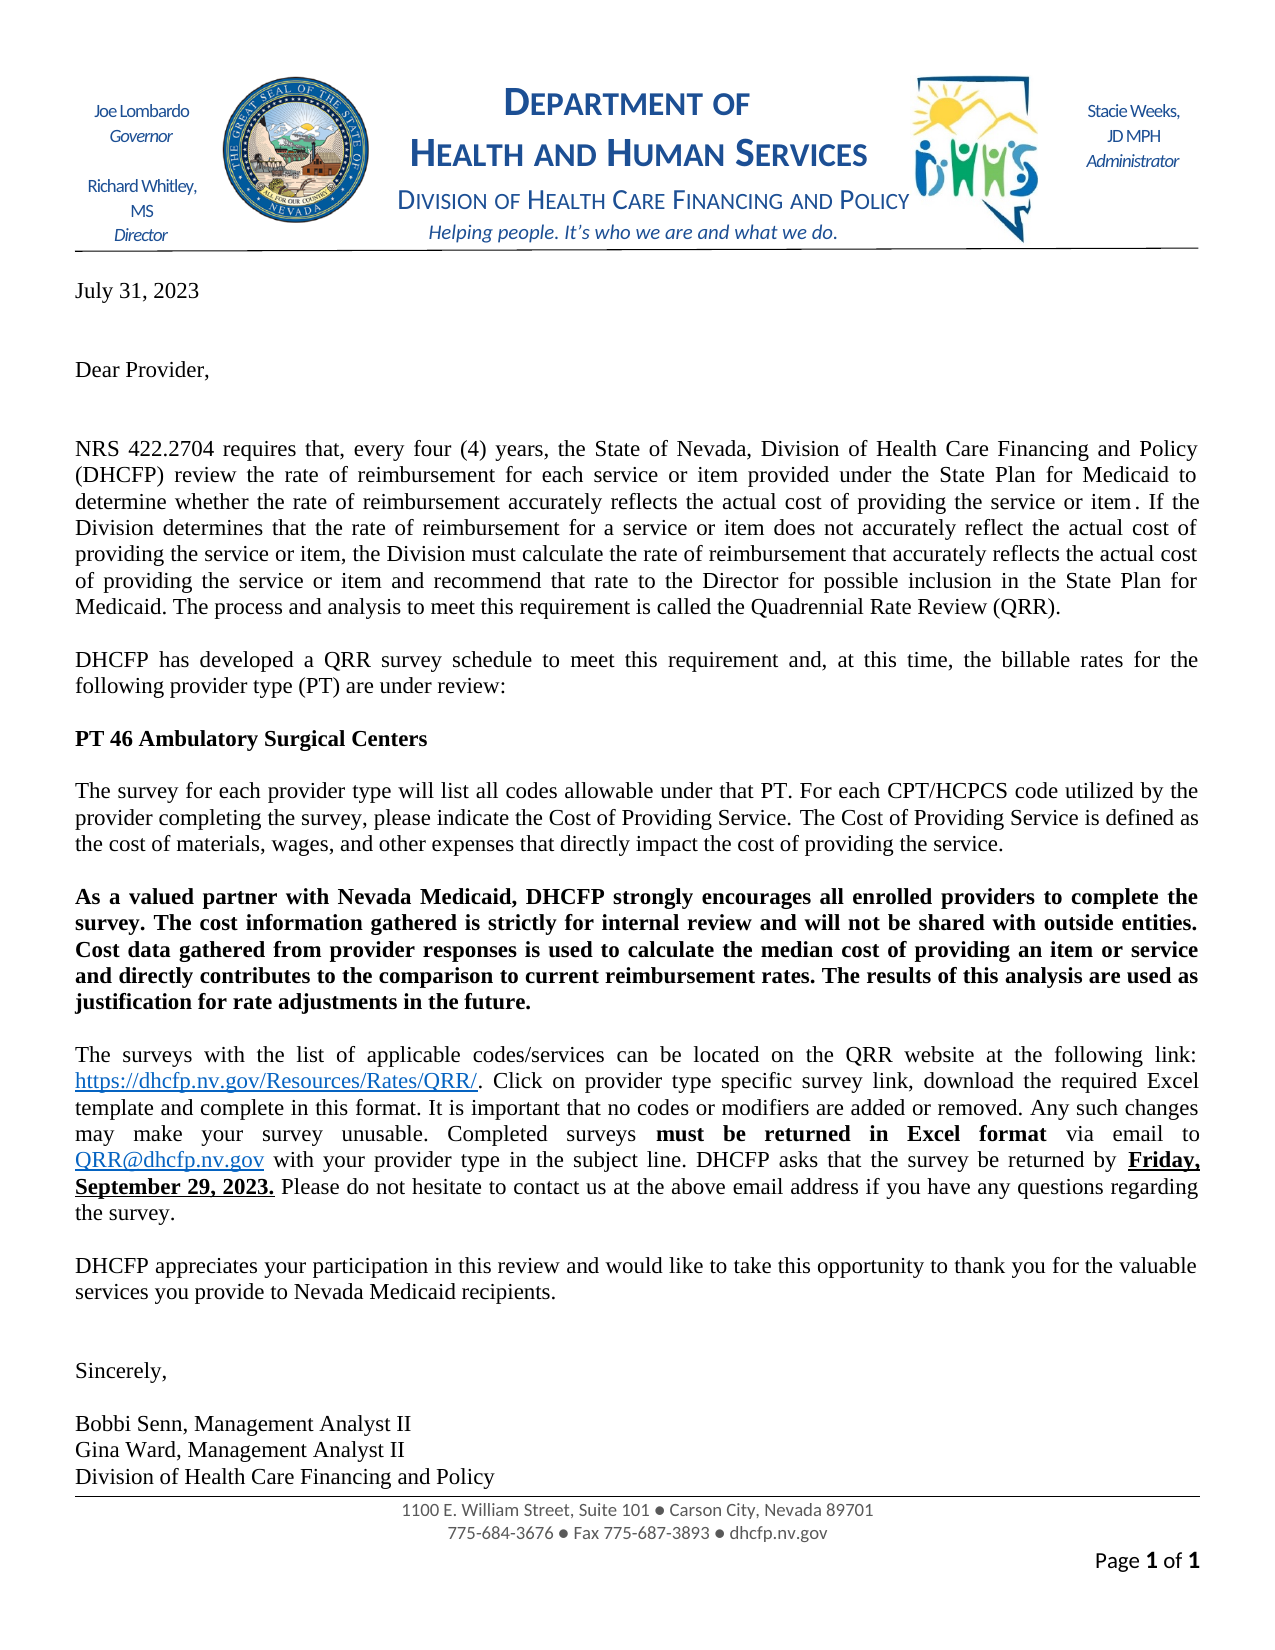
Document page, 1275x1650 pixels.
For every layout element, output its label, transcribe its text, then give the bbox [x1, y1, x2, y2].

text NRS 422.2704 requires that, every four (4) years, the State of Nevada, Division of Health Care Financing and Policy (DHCFP) review the rate of reimbursement for each service or item provided under the State Plan for Medicaid to determine whether the rate of reimbursement accurately reflects the actual cost of providing the service or item. If the Division determines that the rate of reimbursement for a service or item does not accurately reflect the actual cost of providing the service or item, the Division must calculate the rate of reimbursement that accurately reflects the actual cost of providing the service or item and recommend that rate to the Director for possible inclusion in the State Plan for Medicaid. The process and analysis to meet this requirement is called the Quadrennial Rate Review (QRR). [75, 435, 1200, 619]
picture [220, 75, 371, 225]
text Division of Health Care Financing and Policy [75, 1463, 1200, 1489]
text Governor [75, 124, 210, 147]
text JD MPH [1069, 124, 1200, 147]
text PT 46 Ambulatory Surgical Centers [75, 725, 1200, 751]
text Helping people. It’s who we are and what we do. [428, 219, 903, 244]
text Department of [400, 75, 895, 126]
text As a valued partner with Nevada Medicaid, DHCFP strongly encourages all enrolled providers to complete the survey. The cost information gathered is strictly for internal review and will not be shared with outside entities. Cost data gathered from provider responses is used to calculate the median cost of providing an item or service and directly contributes to the comparison to current reimbursement rates. The results of this analysis are used as justification for rate adjustments in the future. [75, 883, 1200, 1015]
text The surveys with the list of applicable codes/services can be located on the QRR website at the following link: https://dhcfp.nv.gov/Resources/Rates/QRR/. Click on provider type specific survey link, download the required Excel template and complete in this format. It is important that no codes or modifiers are added or removed. Any such changes may make your survey unusable. Completed surveys must be returned in Excel format via email to QRR@dhcfp.nv.gov with your provider type in the subject line. DHCFP asks that the survey be returned by Friday, September 29, 2023. Please do not hesitate to contact us at the above email address if you have any questions regarding the survey. [75, 1041, 1200, 1226]
text Sincerely, [75, 1357, 1200, 1384]
text July 31, 2023 [75, 248, 1200, 303]
text Division of Health Care Financing and Policy [391, 181, 903, 216]
text Dear Provider, [75, 356, 1200, 382]
text Health and Human Services [390, 126, 903, 177]
text DHCFP has developed a QRR survey schedule to meet this requirement and, at this time, the billable rates for the following provider type (PT) are under review: [75, 646, 1200, 698]
text Administrator [1069, 149, 1200, 172]
text Stacie Weeks, [1069, 100, 1200, 123]
text The survey for each provider type will list all codes allowable under that PT. For each CPT/HCPCS code utilized by the provider completing the survey, please indicate the Cost of Providing Service. The Cost of Providing Service is defined as the cost of materials, wages, and other expenses that directly impact the cost of providing the service. [75, 778, 1200, 857]
text DHCFP appreciates your participation in this review and would like to take this opportunity to thank you for the valuable services you provide to Nevada Medicaid recipients. [75, 1252, 1200, 1305]
picture [910, 75, 1039, 246]
text Director [75, 223, 210, 246]
text Gina Ward, Management Analyst II [75, 1436, 1200, 1463]
text Richard Whitley, MS [75, 174, 210, 222]
text Bobbi Senn, Management Analyst II [75, 1410, 1200, 1436]
text Joe Lombardo [75, 100, 210, 123]
